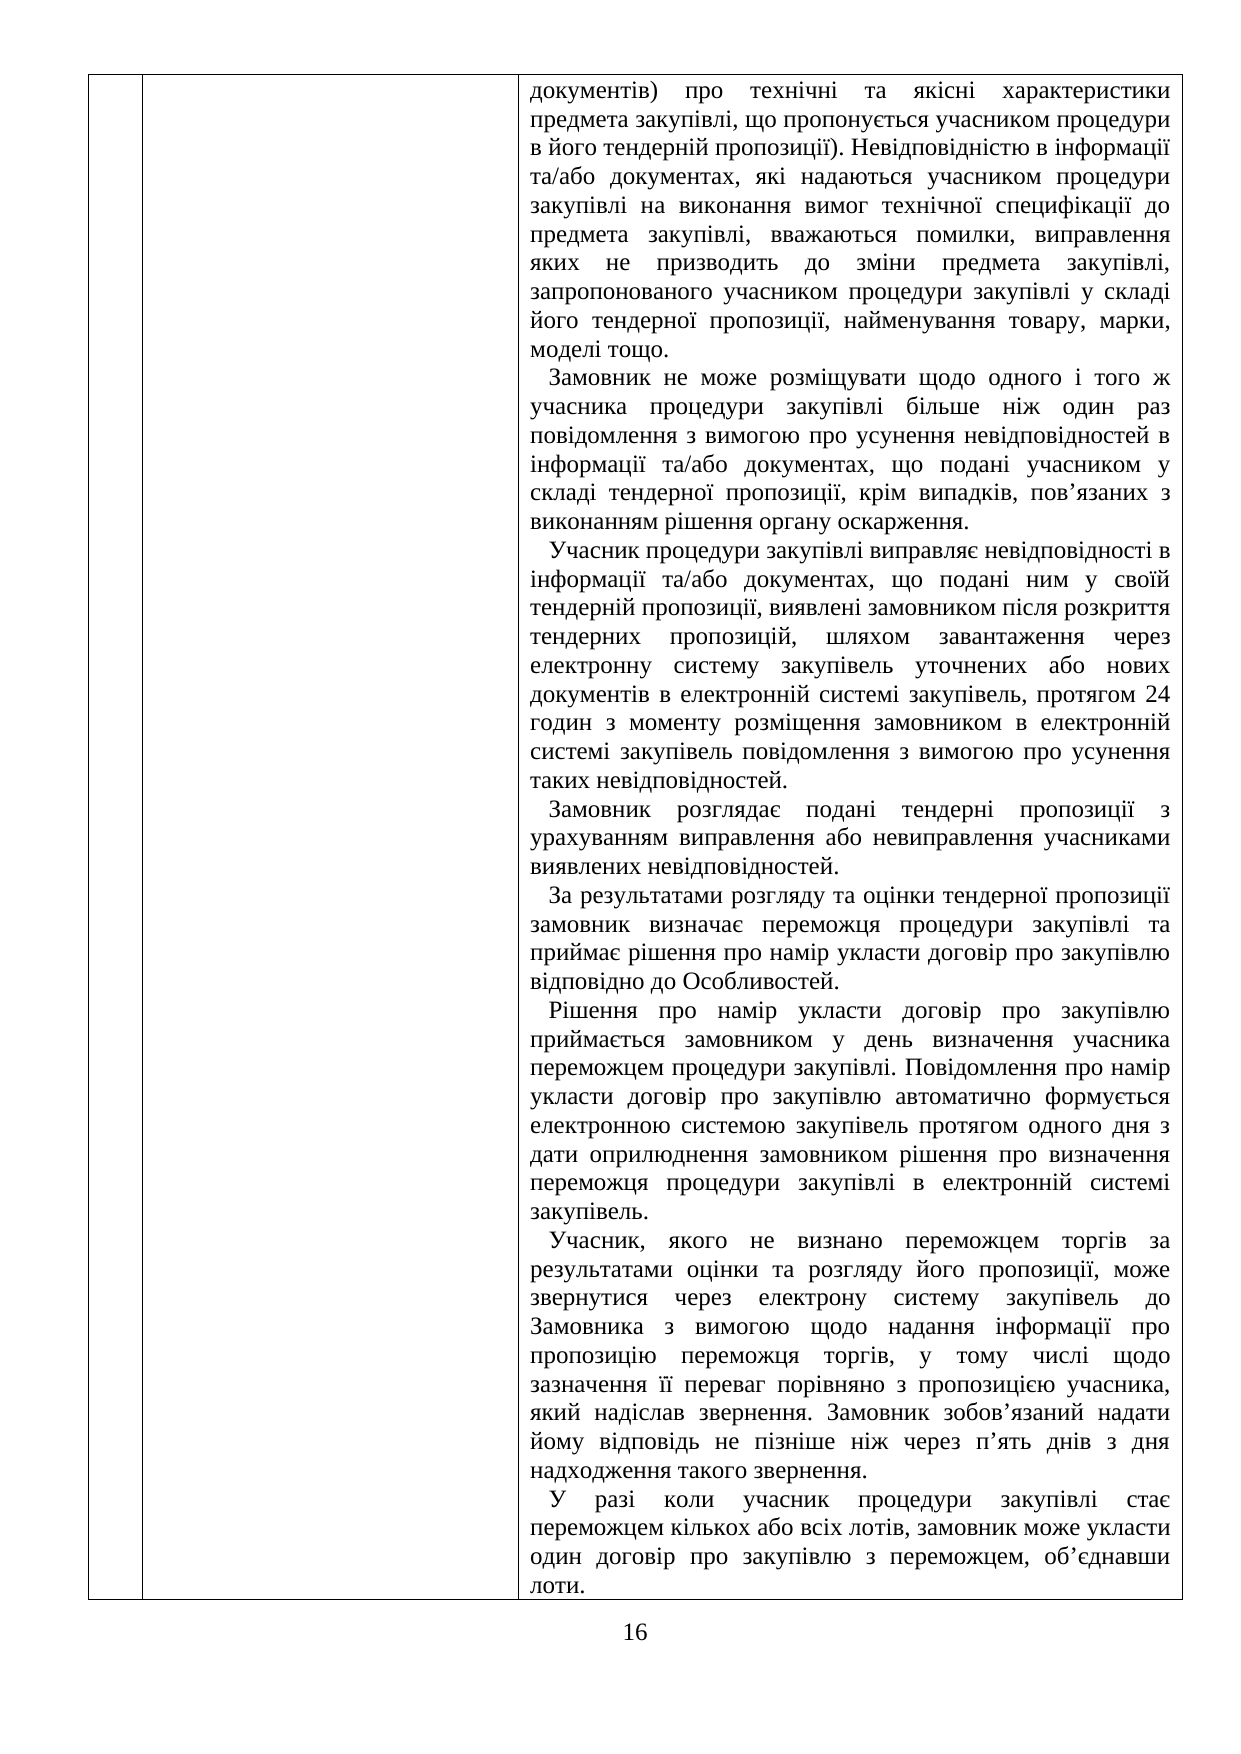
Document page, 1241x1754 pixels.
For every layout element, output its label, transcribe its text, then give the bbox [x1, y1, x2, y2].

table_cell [143, 75, 518, 1599]
table_cell 2 [89, 75, 142, 1599]
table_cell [519, 75, 1182, 1599]
